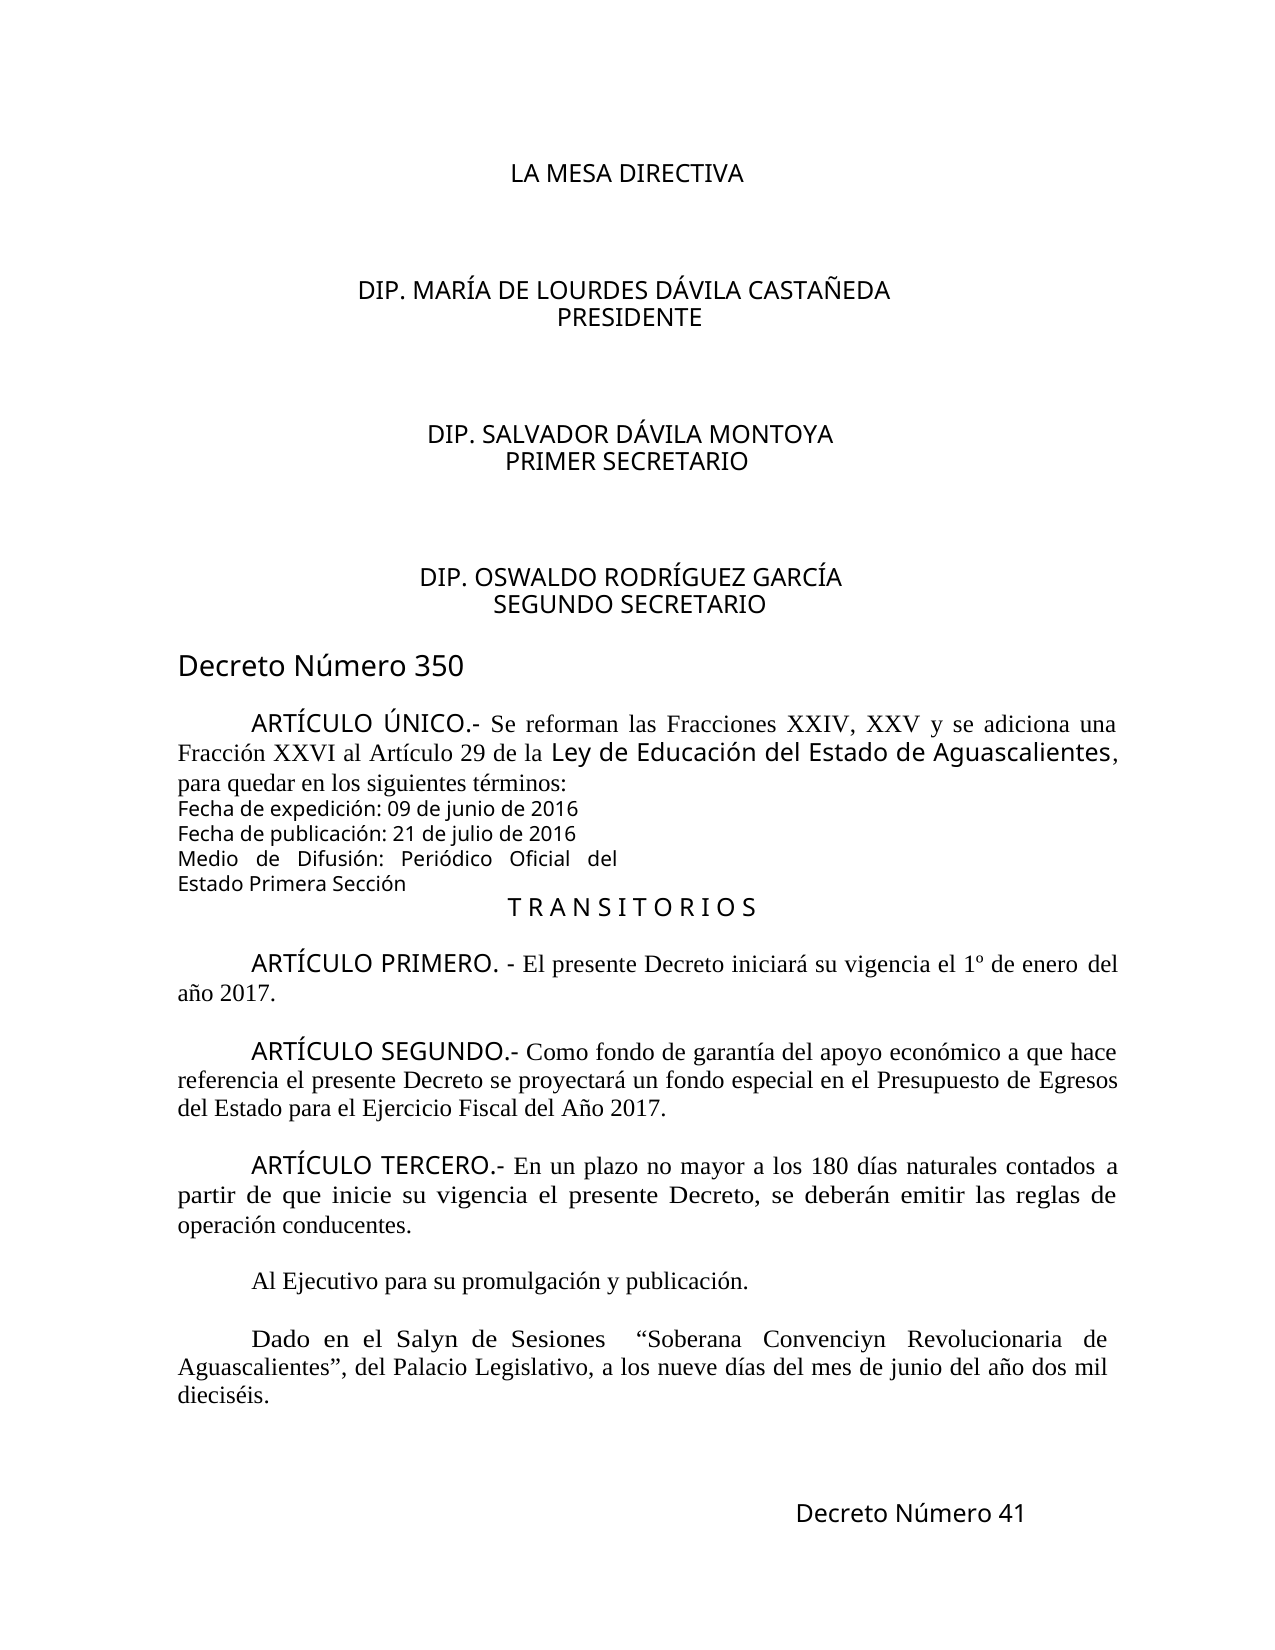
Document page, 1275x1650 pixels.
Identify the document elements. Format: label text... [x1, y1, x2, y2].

text Decreto Número 41 88 [795, 1499, 1275, 1528]
text ARTÍCULO PRIMERO. - El presente Decreto iniciará su vigencia el 1º de enero del año 2017. [177, 949, 1118, 1007]
text Medio de Difusión: Periódico Oficial del Estado Primera Sección [177, 846, 618, 896]
text DIP. SALVADOR DÁVILA MONTOYA PRIMER SECRETARIO [427, 421, 864, 476]
text Al Ejecutivo para su promulgación y publicación. [251, 1266, 1275, 1295]
text Fecha de publicación: 21 de julio de 2016 [177, 822, 1275, 846]
text ARTÍCULO TERCERO.- En un plazo no mayor a los 180 días naturales contados a partir de que inicie su vigencia el presente Decreto, se deberán emitir las reglas de operación conducentes. [177, 1151, 1118, 1239]
text DIP. OSWALDO RODRÍGUEZ GARCÍA SEGUNDO SECRETARIO [419, 565, 871, 619]
text Fecha de expedición: 09 de junio de 2016 [177, 797, 1275, 821]
text Dado en el Salyn de Sesiones “Soberana Convenciyn Revolucionaria de Aguascalientes”, del Palacio Legislativo, a los nueve días del mes de junio del año dos mil dieciséis. [177, 1325, 1118, 1409]
text ARTÍCULO SEGUNDO.- Como fondo de garantía del apoyo económico a que hace referencia el presente Decreto se proyectará un fondo especial en el Presupuesto de Egresos del Estado para el Ejercicio Fiscal del Año 2017. [177, 1038, 1118, 1122]
text ARTÍCULO ÚNICO.- Se reforman las Fracciones XXIV, XXV y se adiciona una Fracción XXVI al Artículo 29 de la Ley de Educación del Estado de Aguascalientes, para quedar en los siguientes términos: [177, 709, 1118, 797]
text T R A N S I T O R I O S [507, 896, 1275, 921]
text Decreto Número 350 [177, 649, 1275, 683]
text LA MESA DIRECTIVA [510, 159, 1275, 188]
text DIP. MARÍA DE LOURDES DÁVILA CASTAÑEDA PRESIDENTE [357, 278, 933, 332]
